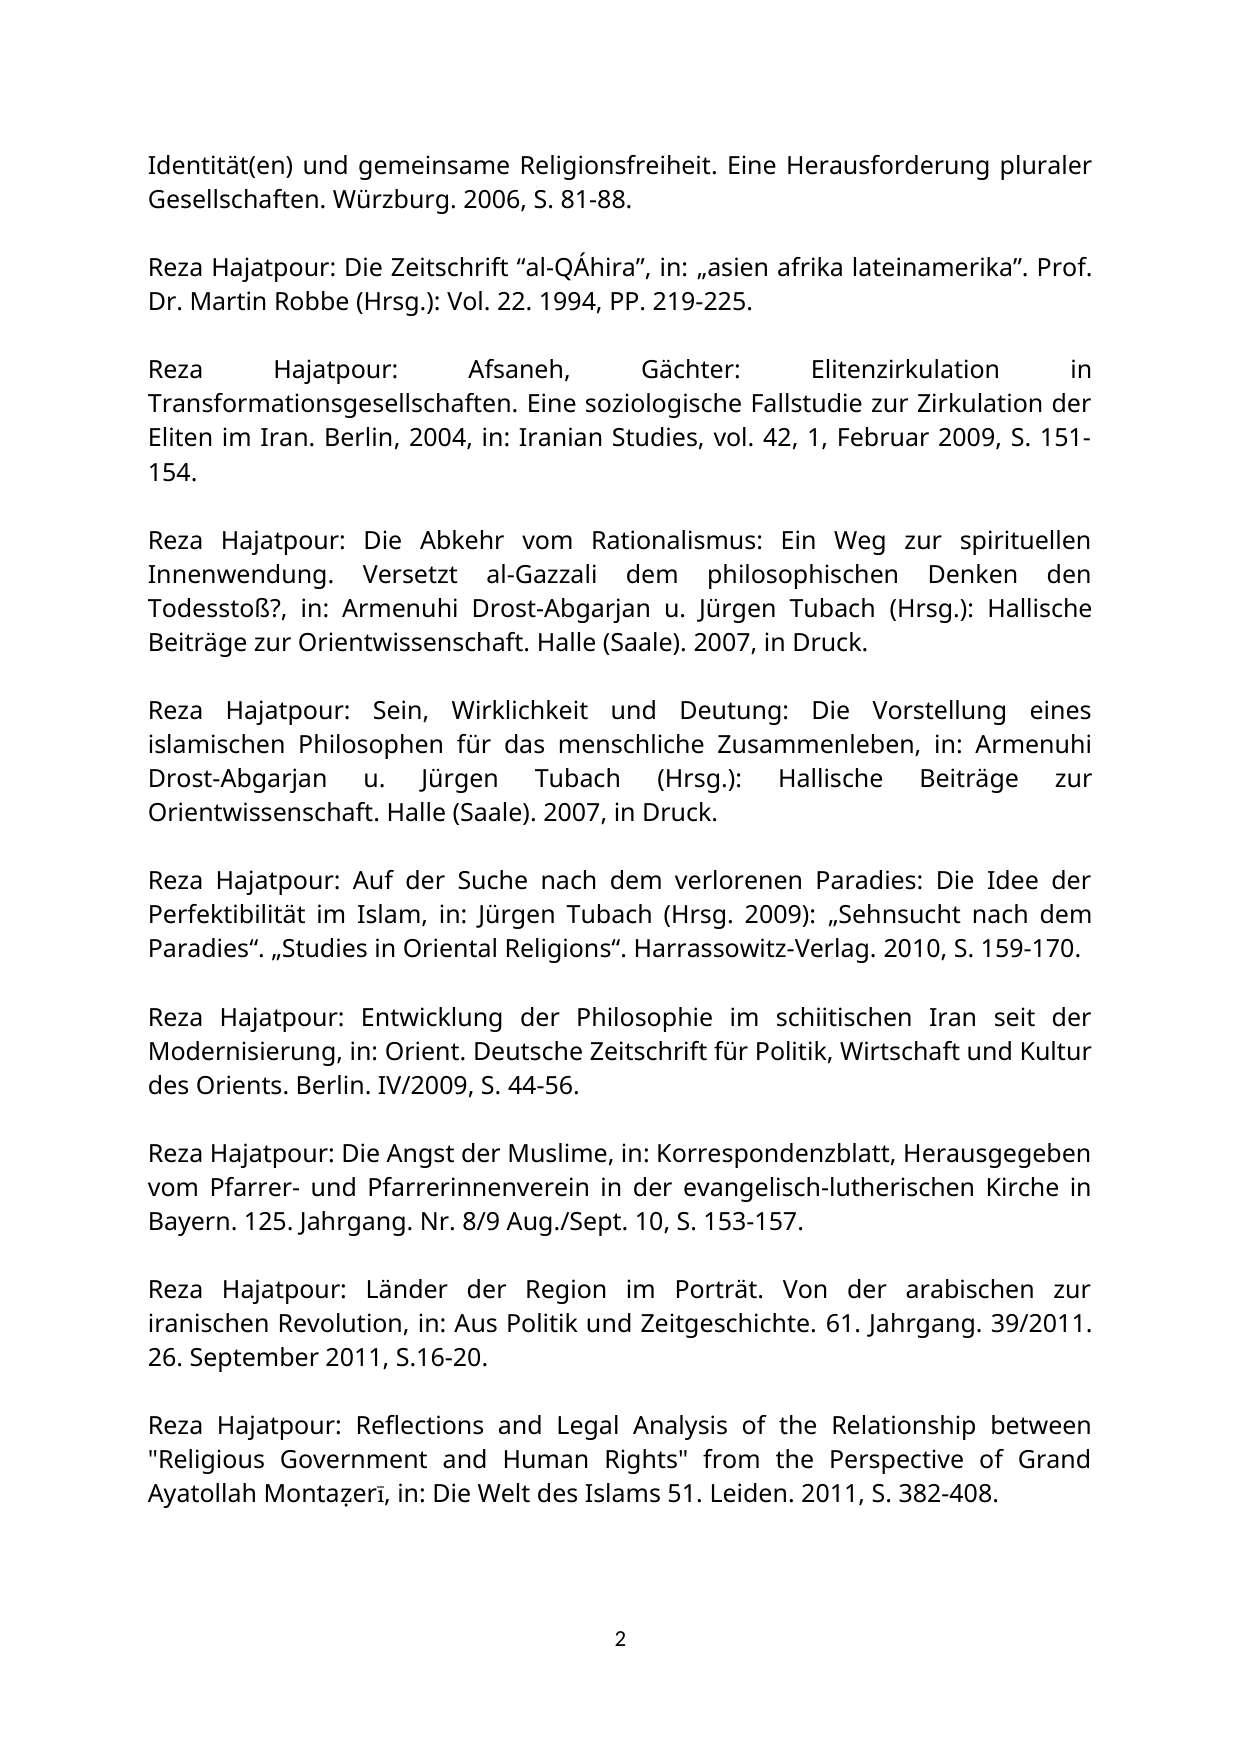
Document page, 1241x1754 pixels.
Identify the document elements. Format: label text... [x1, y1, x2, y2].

text Reza Hajatpour: Afsaneh, Gächter: Elitenzirkulation in Transformationsgesellschaften. Eine soziologische Fallstudie zur Zirkulation der Eliten im Iran. Berlin, 2004, in: Iranian Studies, vol. 42, 1, Februar 2009, S. 151-154. [148, 352, 1093, 488]
text Reza Hajatpour: Auf der Suche nach dem verlorenen Paradies: Die Idee der Perfektibilität im Islam, in: Jürgen Tubach (Hrsg. 2009): „Sehnsucht nach dem Paradies“. „Studies in Oriental Religions“. Harrassowitz-Verlag. 2010, S. 159-170. [148, 863, 1093, 965]
text Reza Hajatpour: Reflections and Legal Analysis of the Relationship between "Religious Government and Human Rights" from the Perspective of Grand Ayatollah Montaẓerī, in: Die Welt des Islams 51. Leiden. 2011, S. 382-408. [148, 1408, 1093, 1510]
text Reza Hajatpour: Die Zeitschrift “al-QÁhira”, in: „asien afrika lateinamerika”. Prof. Dr. Martin Robbe (Hrsg.): Vol. 22. 1994, PP. 219-225. [148, 250, 1093, 318]
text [148, 148, 1093, 216]
text Reza Hajatpour: Länder der Region im Porträt. Von der arabischen zur iranischen Revolution, in: Aus Politik und Zeitgeschichte. 61. Jahrgang. 39/2011. 26. September 2011, S.16-20. [148, 1272, 1093, 1374]
text Reza Hajatpour: Entwicklung der Philosophie im schiitischen Iran seit der Modernisierung, in: Orient. Deutsche Zeitschrift für Politik, Wirtschaft und Kultur des Orients. Berlin. IV/2009, S. 44-56. [148, 999, 1093, 1101]
text Reza Hajatpour: Die Angst der Muslime, in: Korrespondenzblatt, Herausgegeben vom Pfarrer- und Pfarrerinnenverein in der evangelisch-lutherischen Kirche in Bayern. 125. Jahrgang. Nr. 8/9 Aug./Sept. 10, S. 153-157. [148, 1135, 1093, 1238]
text Reza Hajatpour: Sein, Wirklichkeit und Deutung: Die Vorstellung eines islamischen Philosophen für das menschliche Zusammenleben, in: Armenuhi Drost-Abgarjan u. Jürgen Tubach (Hrsg.): Hallische Beiträge zur Orientwissenschaft. Halle (Saale). 2007, in Druck. [148, 693, 1093, 829]
text Reza Hajatpour: Die Abkehr vom Rationalismus: Ein Weg zur spirituellen Innenwendung. Versetzt al-Gazzali dem philosophischen Denken den Todesstoß?, in: Armenuhi Drost-Abgarjan u. Jürgen Tubach (Hrsg.): Hallische Beiträge zur Orientwissenschaft. Halle (Saale). 2007, in Druck. [148, 522, 1093, 658]
